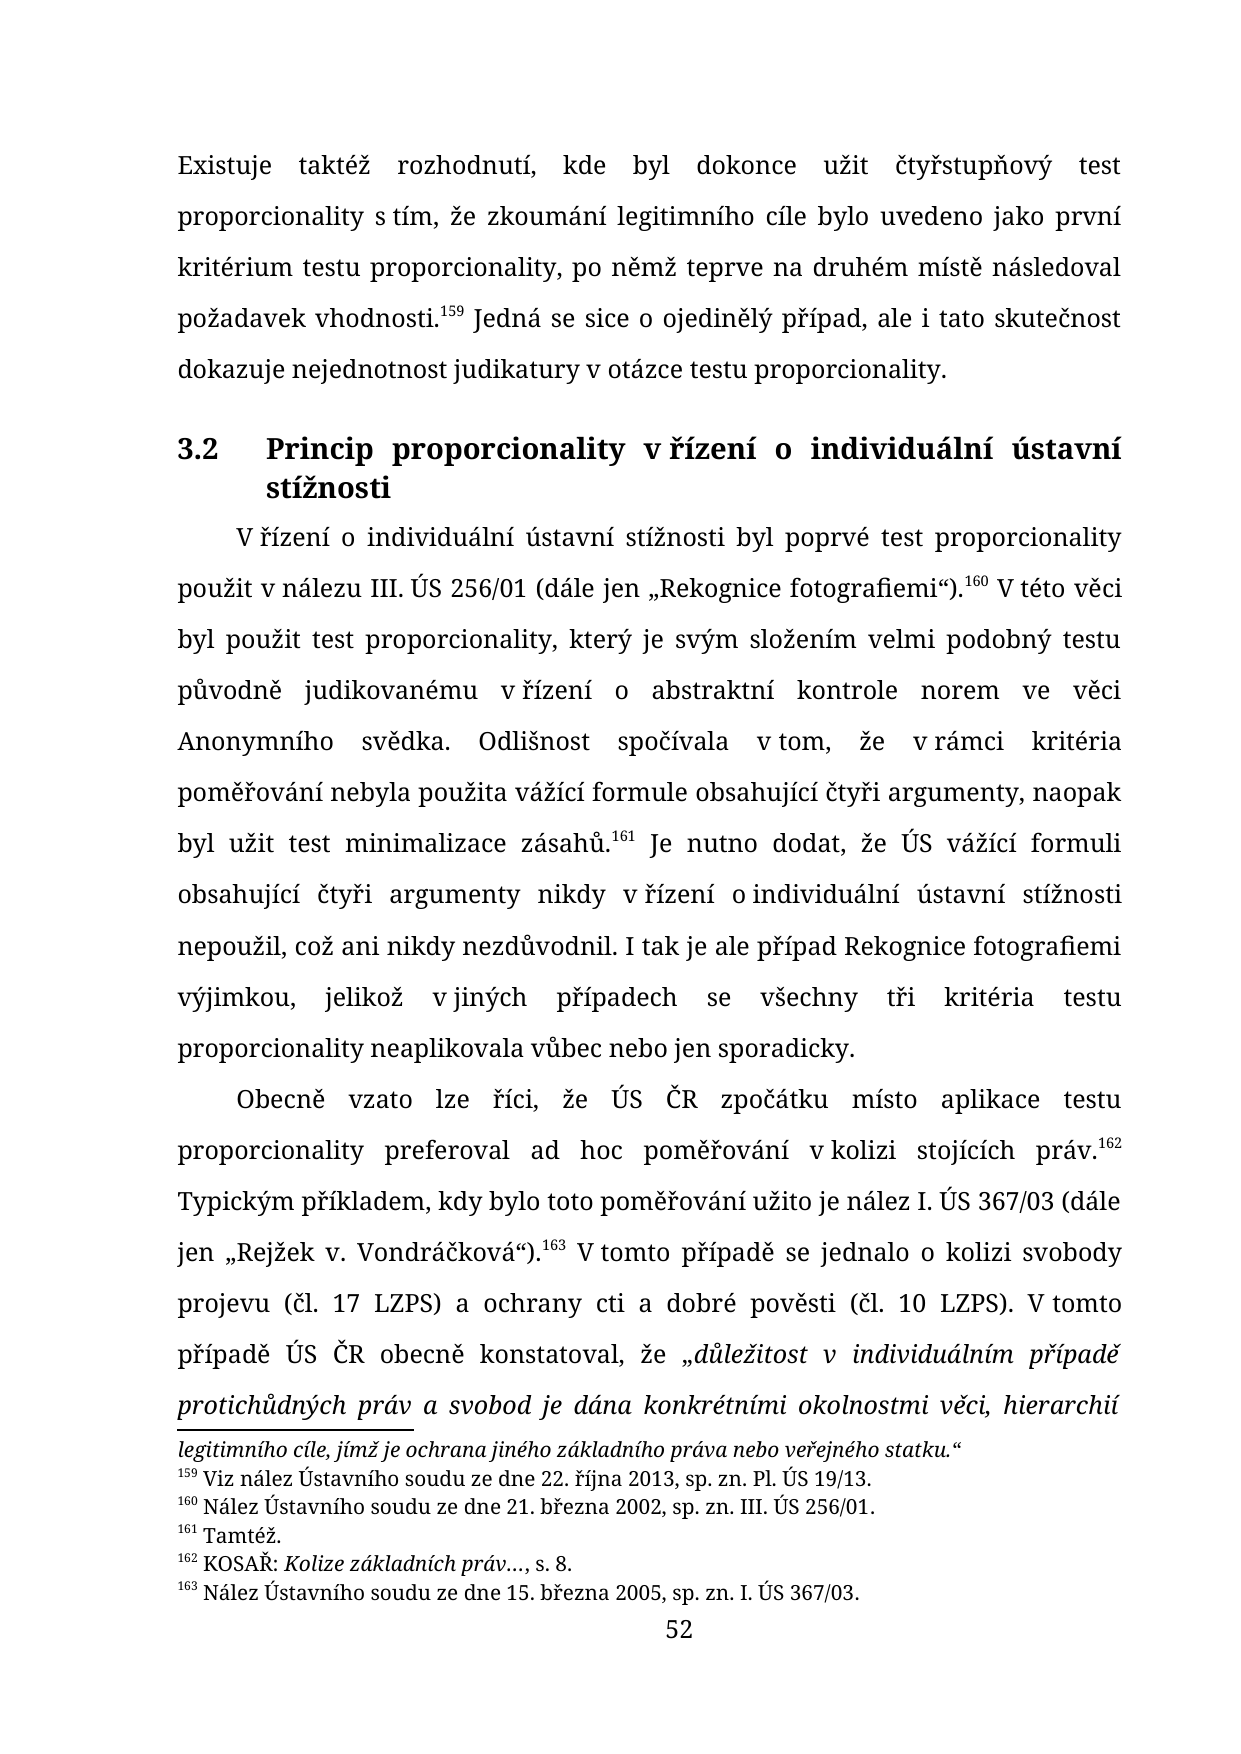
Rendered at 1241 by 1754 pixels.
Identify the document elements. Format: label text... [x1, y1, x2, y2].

subtitle Princip proporcionality v řízení o individuální ústavní stížnosti [177, 428, 1122, 507]
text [177, 1081, 1122, 1422]
text V řízení o individuální ústavní stížnosti byl poprvé test proporcionality použit v nálezu III. ÚS 256/01 (dále jen „Rekognice fotografiemi“). V této věci byl použit test proporcionality, který je svým složením velmi podobný testu původně judikovanému v řízení o abstraktní kontrole norem ve věci Anonymního svědka. Odlišnost spočívala v tom, že v rámci kritéria poměřování nebyla použita vážící formule obsahující čtyři argumenty, naopak byl užit test minimalizace zásahů. Je nutno dodat, že ÚS vážící formuli obsahující čtyři argumenty nikdy v řízení o individuální ústavní stížnosti nepoužil, což ani nikdy nezdůvodnil. I tak je ale případ Rekognice fotografiemi výjimkou, jelikož v jiných případech se všechny tři kritéria testu proporcionality neaplikovala vůbec nebo jen sporadicky. [177, 520, 1122, 1064]
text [177, 148, 1122, 386]
